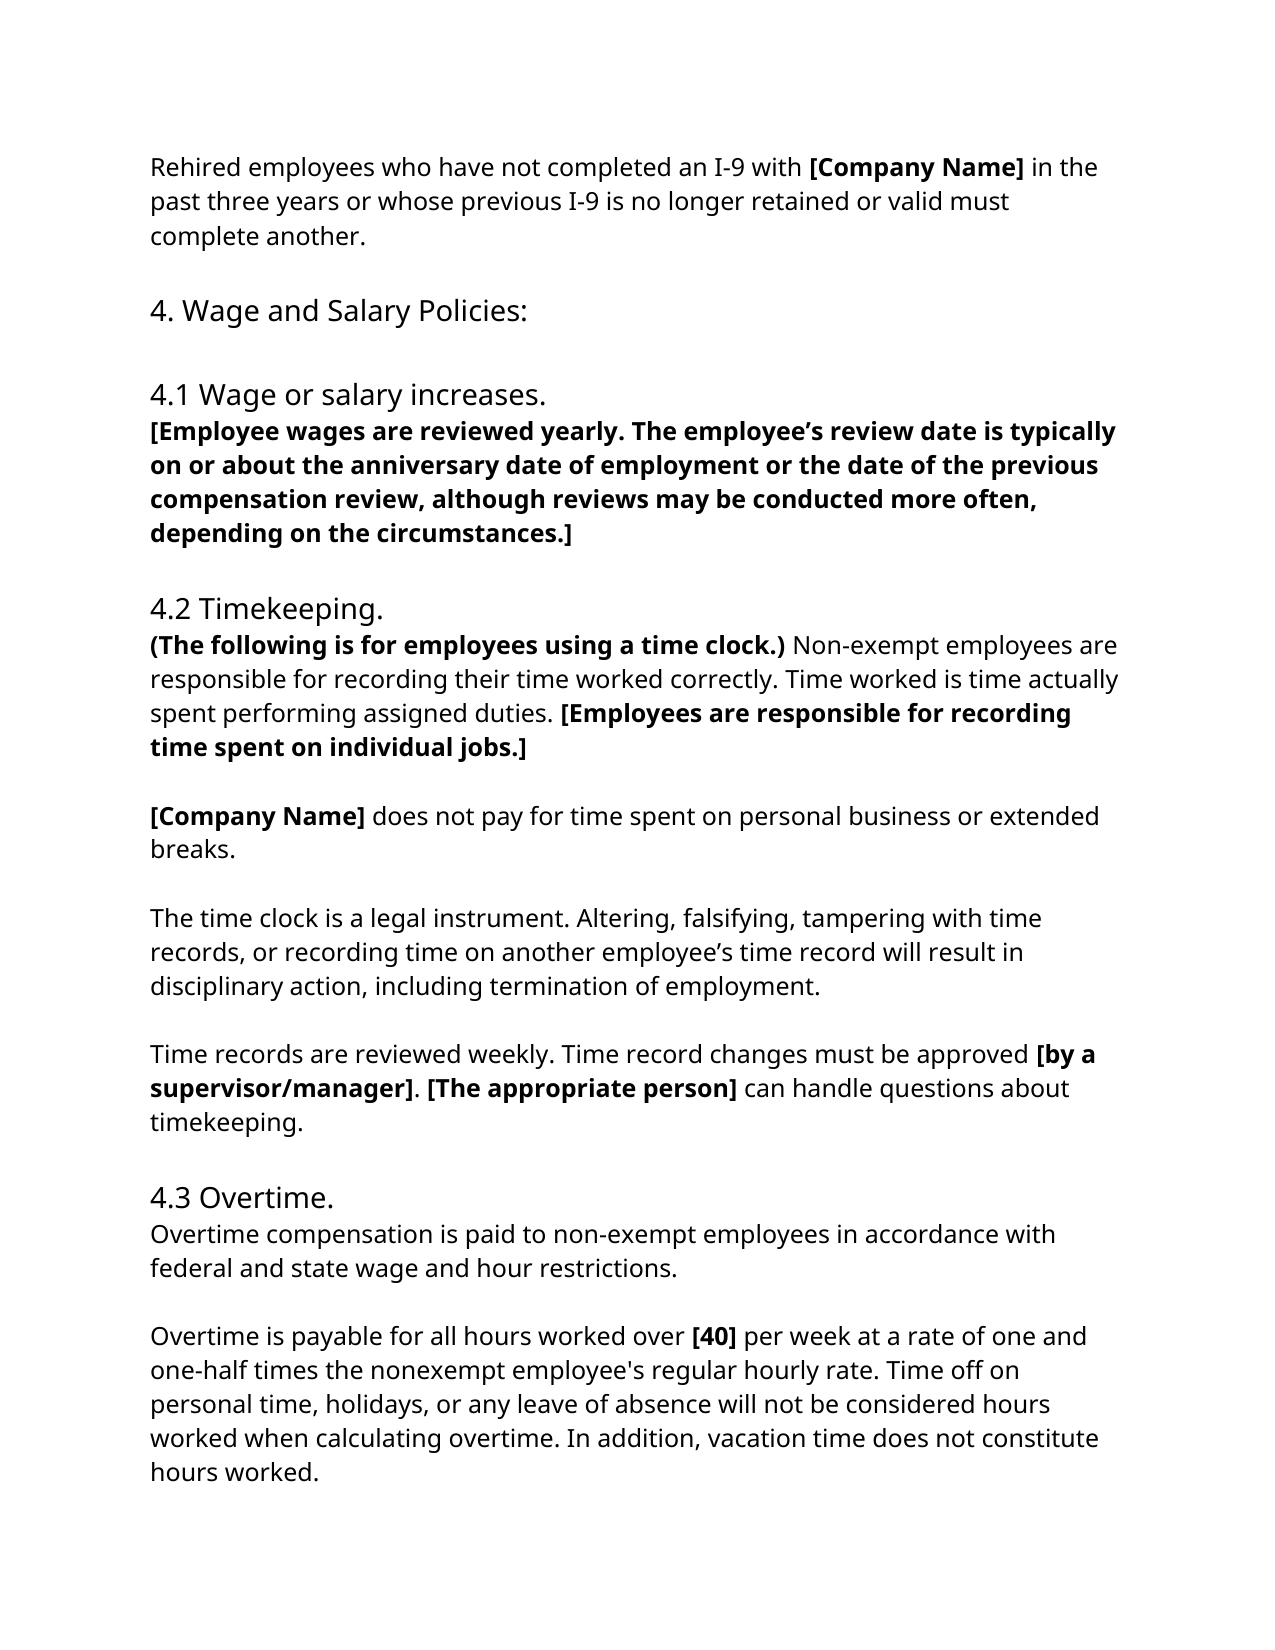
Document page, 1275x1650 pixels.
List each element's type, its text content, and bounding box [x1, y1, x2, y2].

text Overtime compensation is paid to non-exempt employees in accordance with federal and state wage and hour restrictions. [150, 1217, 1125, 1285]
subtitle 4.3 Overtime. [150, 1177, 1125, 1217]
subtitle 4.1 Wage or salary increases. [150, 374, 1125, 414]
subtitle 4. Wage and Salary Policies: [150, 290, 1125, 330]
text Overtime is payable for all hours worked over [40] per week at a rate of one and one-half times the nonexempt employee's regular hourly rate. Time off on personal time, holidays, or any leave of absence will not be considered hours worked when calculating overtime. In addition, vacation time does not constitute hours worked. [150, 1319, 1125, 1489]
text Rehired employees who have not completed an I-9 with [Company Name] in the past three years or whose previous I-9 is no longer retained or valid must complete another. [150, 150, 1125, 252]
text [Company Name] does not pay for time spent on personal business or extended breaks. [150, 798, 1125, 866]
text (The following is for employees using a time clock.) Non-exempt employees are responsible for recording their time worked correctly. Time worked is time actually spent performing assigned duties. [Employees are responsible for recording time spent on individual jobs.] [150, 628, 1125, 764]
text Time records are reviewed weekly. Time record changes must be approved [by a supervisor/manager]. [The appropriate person] can handle questions about timekeeping. [150, 1037, 1125, 1139]
text The time clock is a legal instrument. Altering, falsifying, tampering with time records, or recording time on another employee’s time record will result in disciplinary action, including termination of employment. [150, 900, 1125, 1002]
subtitle 4.2 Timekeeping. [150, 588, 1125, 628]
text [Employee wages are reviewed yearly. The employee’s review date is typically on or about the anniversary date of employment or the date of the previous compensation review, although reviews may be conducted more often, depending on the circumstances.] [150, 414, 1125, 550]
